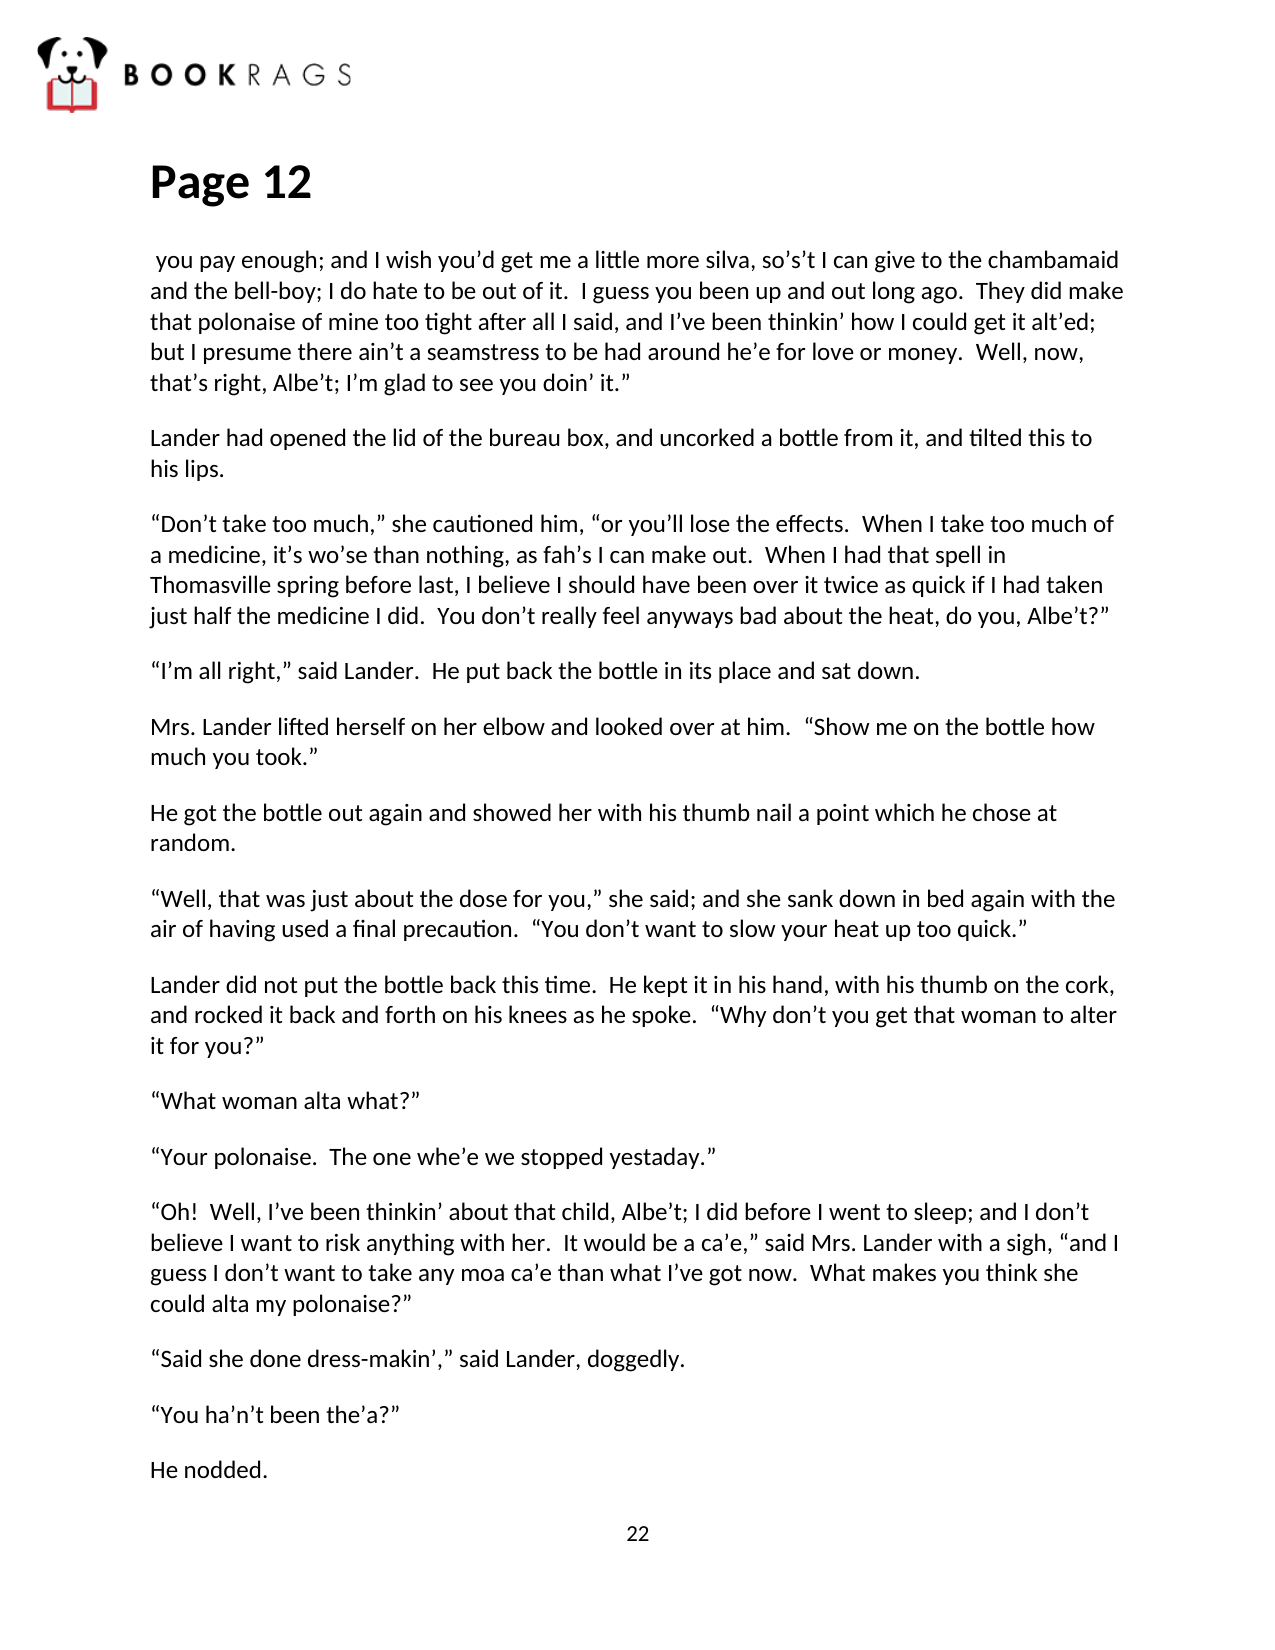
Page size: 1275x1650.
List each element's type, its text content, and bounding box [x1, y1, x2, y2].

text He got the bottle out again and showed her with his thumb nail a point which he chose at random. [150, 797, 1125, 858]
text “Well, that was just about the dose for you,” she said; and she sank down in bed again with the air of having used a final precaution. “You don’t want to slow your heat up too quick.” [150, 883, 1125, 944]
text “Oh! Well, I’ve been thinkin’ about that child, Albe’t; I did before I went to sleep; and I don’t believe I want to risk anything with her. It would be a ca’e,” said Mrs. Lander with a sigh, “and I guess I don’t want to take any moa ca’e than what I’ve got now. What makes you think she could alta my polonaise?” [150, 1197, 1125, 1319]
text He nodded. [150, 1455, 1125, 1485]
text Mrs. Lander lifted herself on her elbow and looked over at him. “Show me on the bottle how much you took.” [150, 711, 1125, 772]
text Page 12 [150, 150, 1125, 211]
text “I’m all right,” said Lander. He put back the bottle in its place and sat down. [150, 655, 1125, 686]
text Lander did not put the bottle back this time. He kept it in his hand, with his thumb on the cork, and rocked it back and forth on his knees as he spoke. “Why don’t you get that woman to alter it for you?” [150, 969, 1125, 1061]
text you pay enough; and I wish you’d get me a little more silva, so’s’t I can give to the chambamaid and the bell-boy; I do hate to be out of it. I guess you been up and out long ago. They did make that polonaise of mine too tight after all I said, and I’ve been thinkin’ how I could get it alt’ed; but I presume there ain’t a seamstress to be had around he’e for love or money. Well, now, that’s right, Albe’t; I’m glad to see you doin’ it.” [150, 244, 1125, 397]
picture [37, 37, 351, 113]
text “You ha’n’t been the’a?” [150, 1399, 1125, 1430]
text Lander had opened the lid of the bureau box, and uncorked a bottle from it, and tilted this to his lips. [150, 422, 1125, 483]
text “What woman alta what?” [150, 1086, 1125, 1116]
text “Your polonaise. The one whe’e we stopped yestaday.” [150, 1141, 1125, 1172]
text “Don’t take too much,” she cautioned him, “or you’ll lose the effects. When I take too much of a medicine, it’s wo’se than nothing, as fah’s I can make out. When I had that spell in Thomasville spring before last, I believe I should have been over it twice as quick if I had taken just half the medicine I did. You don’t really feel anyways bad about the heat, do you, Albe’t?” [150, 508, 1125, 630]
text “Said she done dress-makin’,” said Lander, doggedly. [150, 1344, 1125, 1374]
